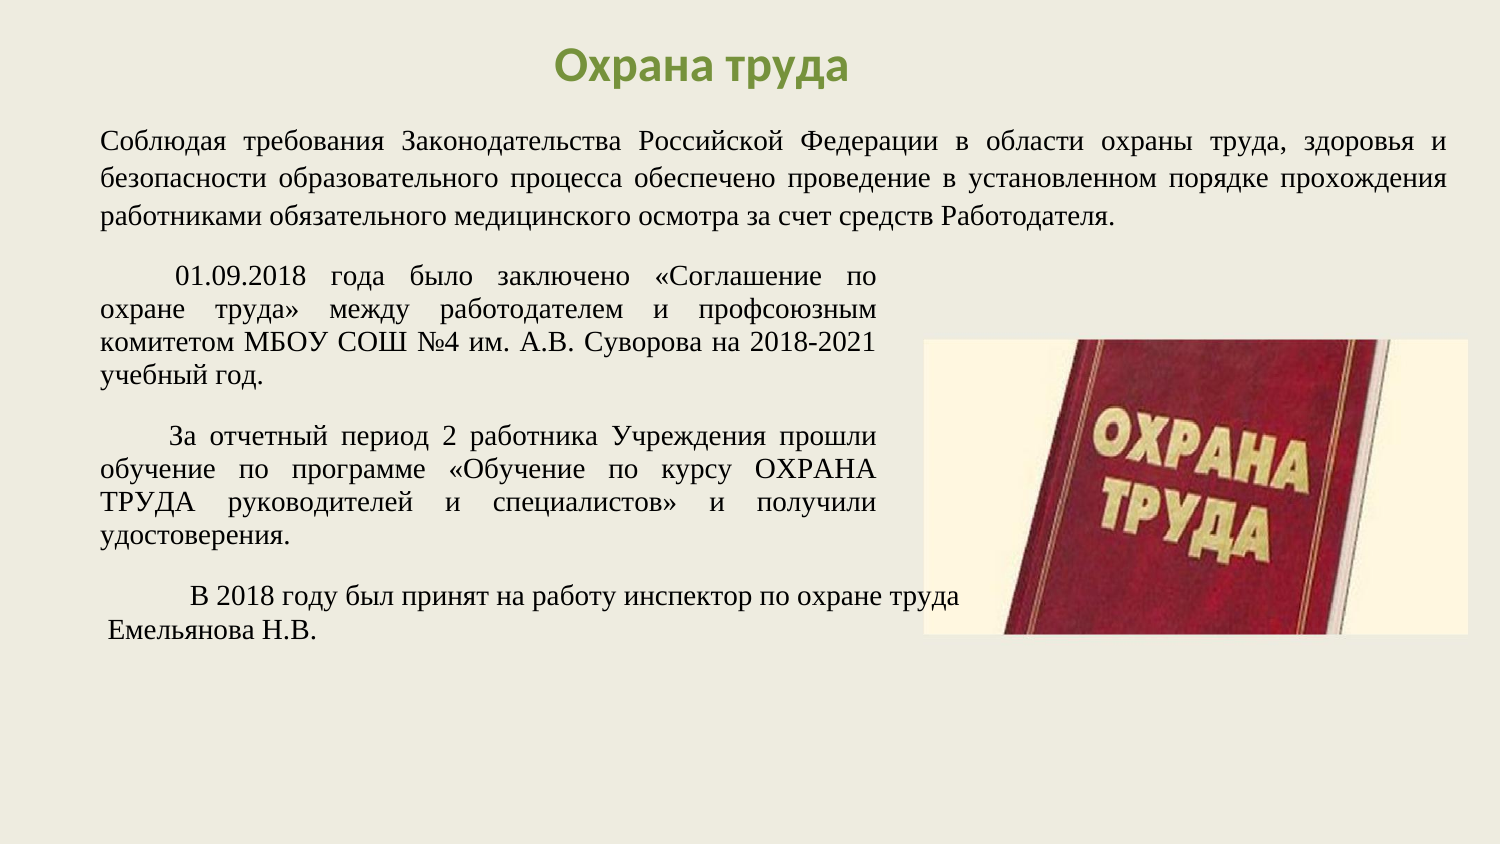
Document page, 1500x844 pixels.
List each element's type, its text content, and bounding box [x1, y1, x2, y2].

text Охрана труда [554, 33, 1448, 94]
text В 2018 году был принят на работу инспектор по охране труда [100, 578, 1448, 612]
picture [0, 0, 1500, 844]
text За отчетный период 2 работника Учреждения прошли обучение по программе «Обучение по курсу ОХРАНА ТРУДА руководителей и специалистов» и получили удостоверения. [100, 419, 877, 550]
text Емельянова Н.В. [100, 612, 1448, 646]
text 01.09.2018 года было заключено «Соглашение по охране труда» между работодателем и профсоюзным комитетом МБОУ СОШ №4 им. А.В. Суворова на 2018-2021 учебный год. [100, 259, 877, 391]
text Соблюдая требования Законодательства Российской Федерации в области охраны труда, здоровья и безопасности образовательного процесса обеспечено проведение в установленном порядке прохождения работниками обязательного медицинского осмотра за счет средств Работодателя. [100, 123, 1448, 231]
